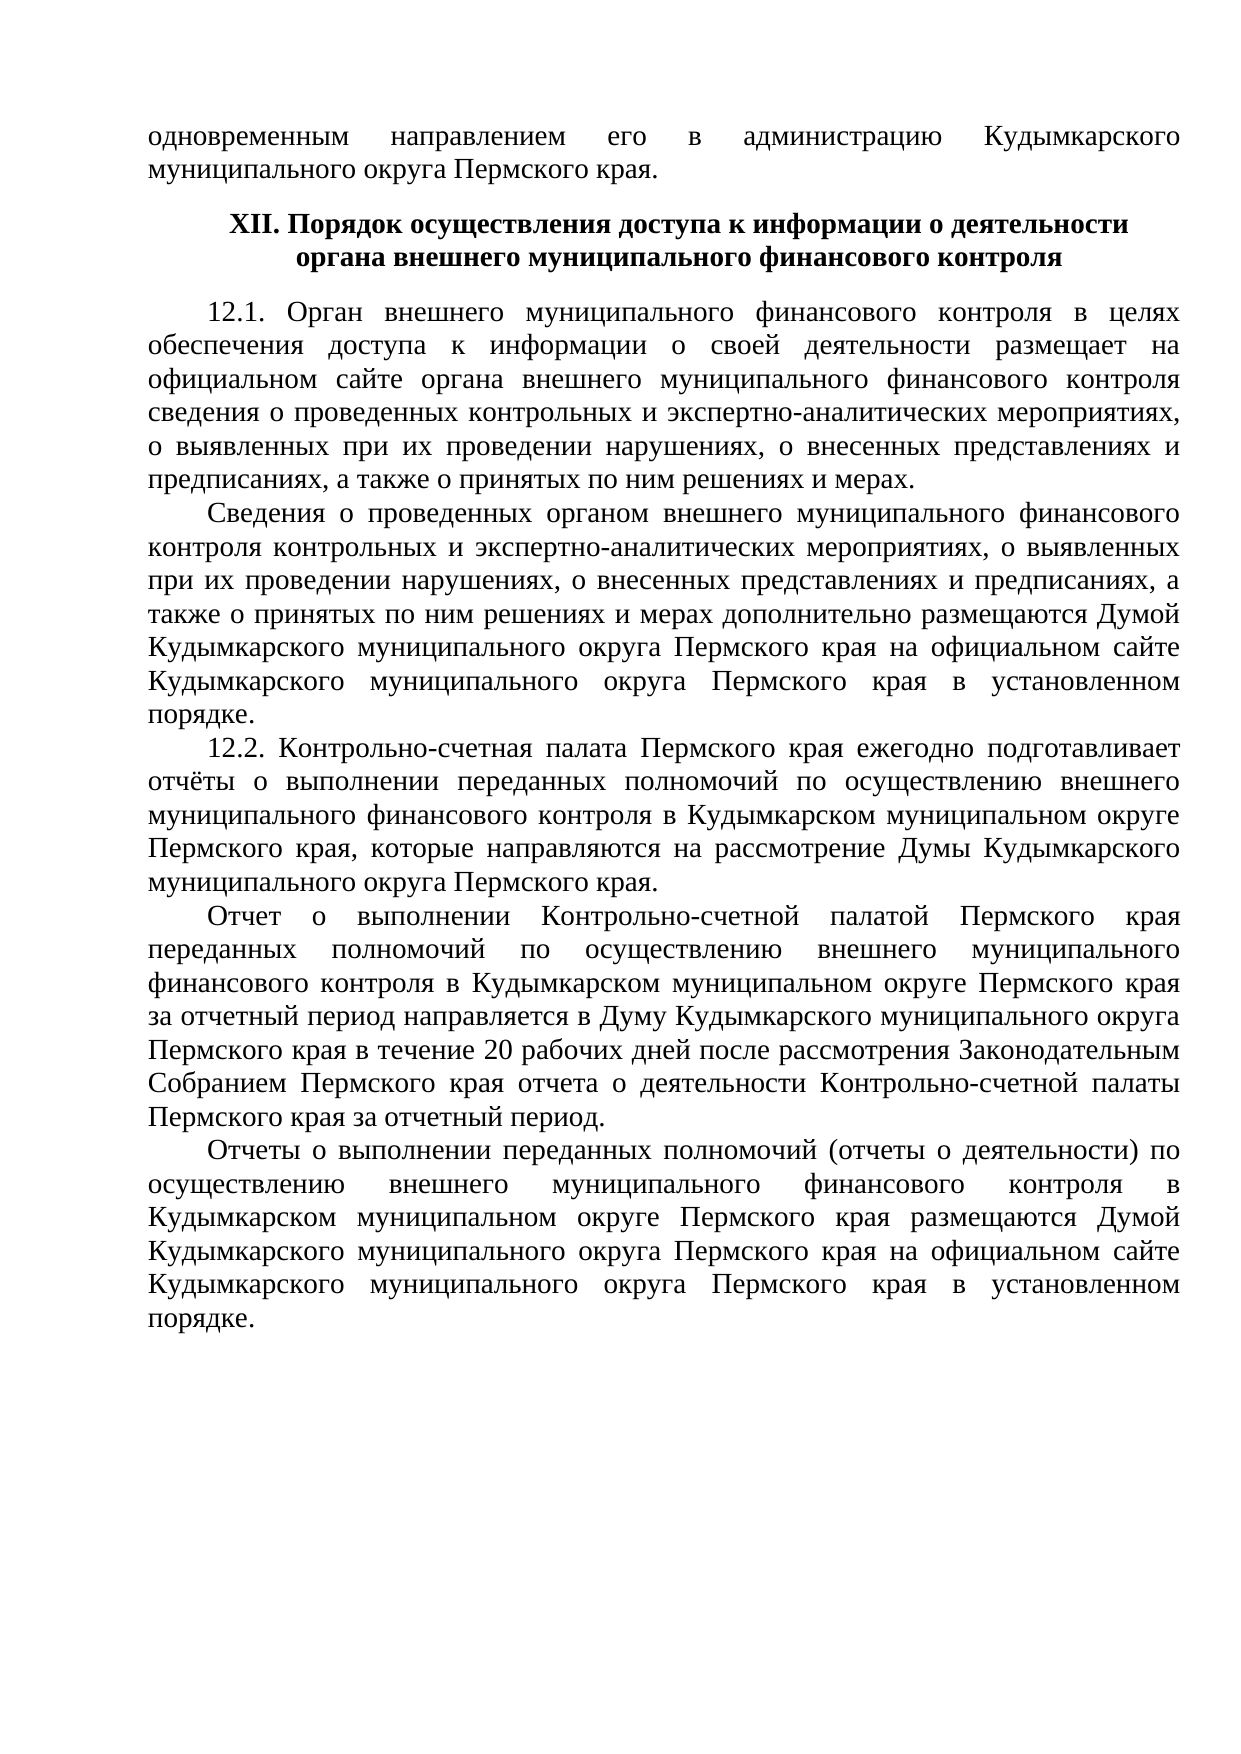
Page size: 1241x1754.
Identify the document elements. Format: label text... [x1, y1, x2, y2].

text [148, 118, 1181, 185]
text 12.1. Орган внешнего муниципального финансового контроля в целях обеспечения доступа к информации о своей деятельности размещает на официальном сайте органа внешнего муниципального финансового контроля сведения о проведенных контрольных и экспертно-аналитических мероприятиях, о выявленных при их проведении нарушениях, о внесенных представлениях и предписаниях, а также о принятых по ним решениях и мерах. [148, 294, 1181, 495]
text XII. Порядок осуществления доступа к информации о деятельности органа внешнего муниципального финансового контроля [207, 206, 1152, 273]
text 12.2. Контрольно-счетная палата Пермского края ежегодно подготавливает отчёты о выполнении переданных полномочий по осуществлению внешнего муниципального финансового контроля в Кудымкарском муниципальном округе Пермского края, которые направляются на рассмотрение Думы Кудымкарского муниципального округа Пермского края. [148, 730, 1181, 898]
text Отчеты о выполнении переданных полномочий (отчеты о деятельности) по осуществлению внешнего муниципального финансового контроля в Кудымкарском муниципальном округе Пермского края размещаются Думой Кудымкарского муниципального округа Пермского края на официальном сайте Кудымкарского муниципального округа Пермского края в установленном порядке. [148, 1132, 1181, 1334]
text Сведения о проведенных органом внешнего муниципального финансового контроля контрольных и экспертно-аналитических мероприятиях, о выявленных при их проведении нарушениях, о внесенных представлениях и предписаниях, а также о принятых по ним решениях и мерах дополнительно размещаются Думой Кудымкарского муниципального округа Пермского края на официальном сайте Кудымкарского муниципального округа Пермского края в установленном порядке. [148, 495, 1181, 730]
text Отчет о выполнении Контрольно-счетной палатой Пермского края переданных полномочий по осуществлению внешнего муниципального финансового контроля в Кудымкарском муниципальном округе Пермского края за отчетный период направляется в Думу Кудымкарского муниципального округа Пермского края в течение 20 рабочих дней после рассмотрения Законодательным Собранием Пермского края отчета о деятельности Контрольно-счетной палаты Пермского края за отчетный период. [148, 898, 1181, 1132]
